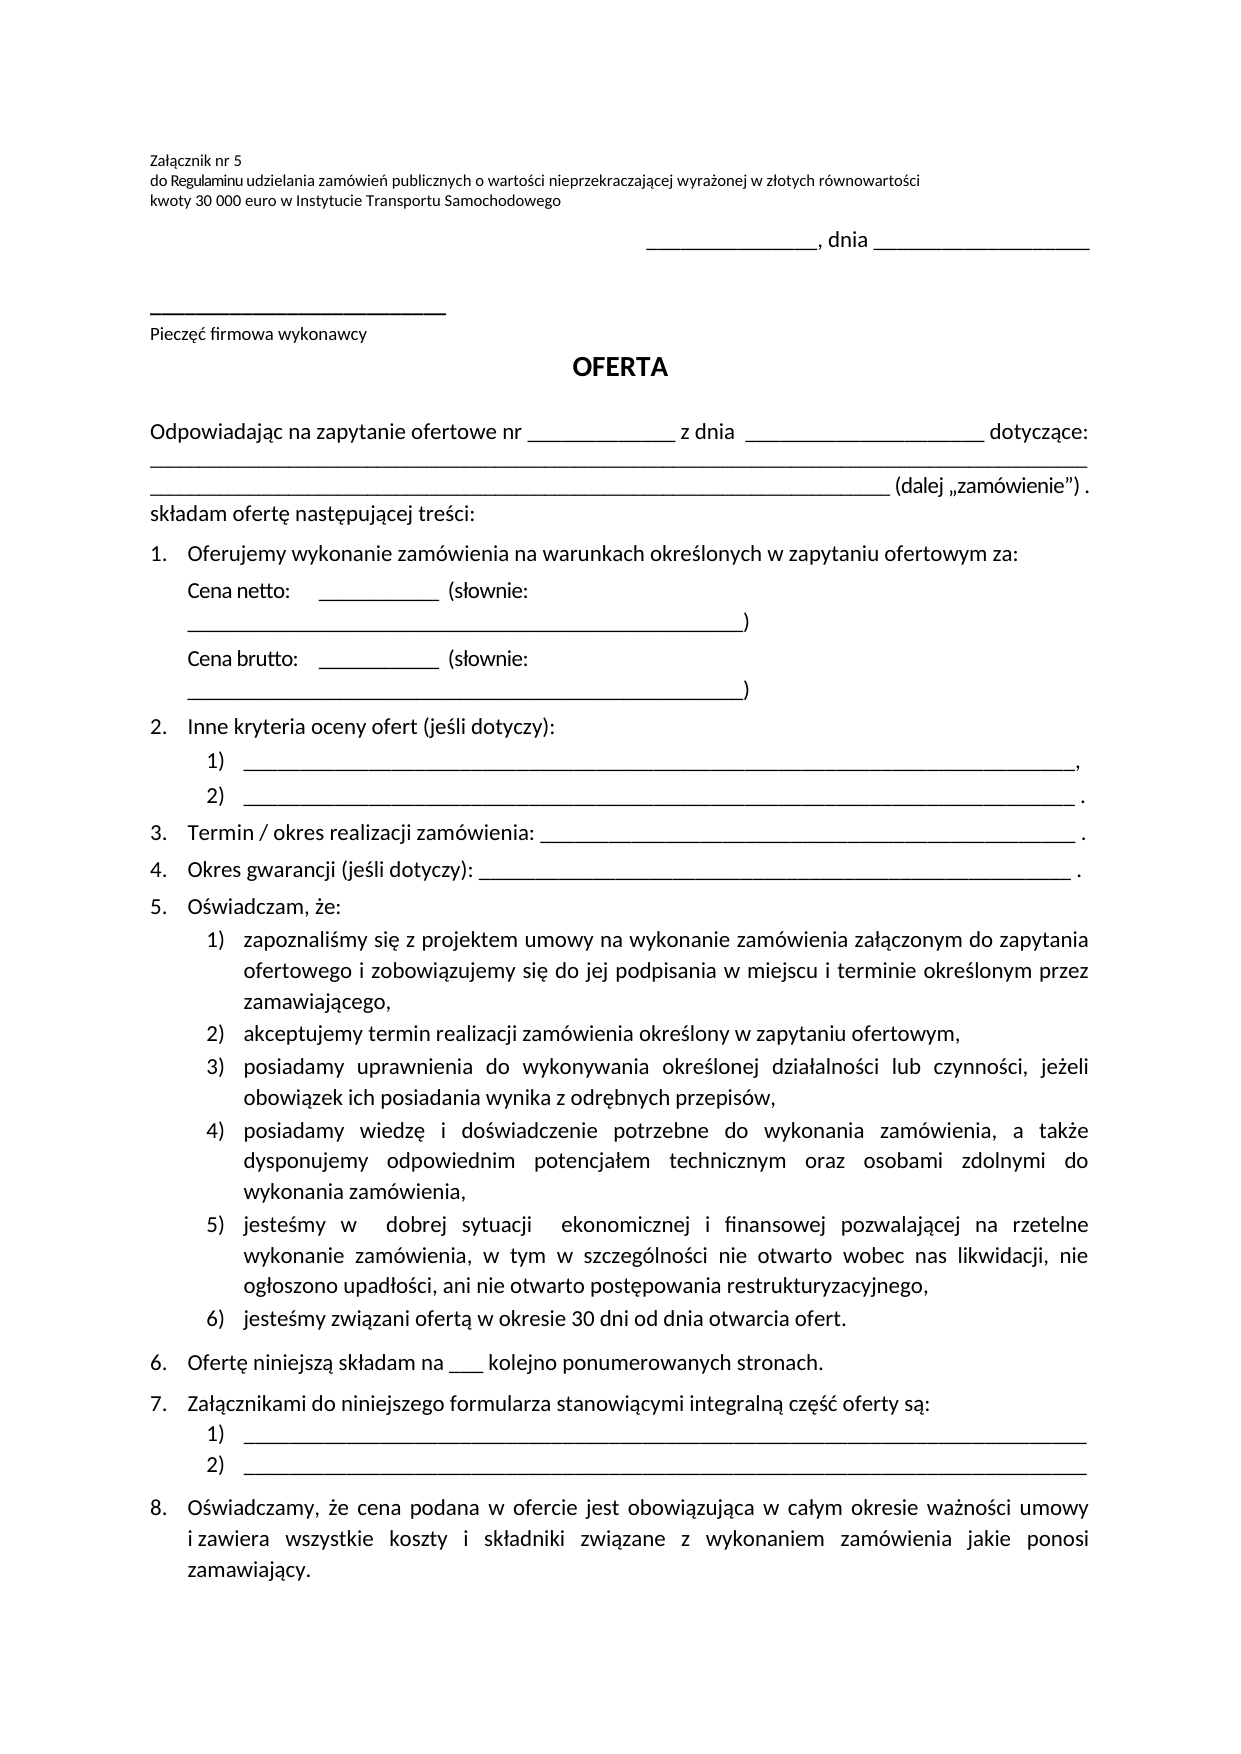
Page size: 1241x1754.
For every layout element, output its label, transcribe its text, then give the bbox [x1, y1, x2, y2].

list __________________________________________________________________________ [206, 1450, 1090, 1478]
list __________________________________________________________________________ [206, 1419, 1090, 1448]
text Cena brutto: ___________ (słownie: ___________________________________________________) [187, 644, 1093, 703]
list jesteśmy w dobrej sytuacji ekonomicznej i finansowej pozwalającej na rzetelne wykonanie zamówienia, w tym w szczególności nie otwarto wobec nas likwidacji, nie ogłoszono upadłości, ani nie otwarto postępowania restrukturyzacyjnego, [206, 1210, 1090, 1300]
text __________________________ [150, 290, 1090, 318]
text składam ofertę następującej treści: [150, 499, 1090, 527]
text Załącznik nr 5 [150, 150, 1090, 170]
list Oświadczamy, że cena podana w ofercie jest obowiązująca w całym okresie ważności umowy i zawiera wszystkie koszty i składniki związane z wykonaniem zamówienia jakie ponosi zamawiający. [150, 1493, 1090, 1583]
text _______________, dnia ___________________ [150, 226, 1090, 253]
list _________________________________________________________________________ . [206, 782, 1090, 809]
list Termin / okres realizacji zamówienia: _______________________________________________ . [150, 818, 1090, 847]
list Oferujemy wykonanie zamówienia na warunkach określonych w zapytaniu ofertowym za: [150, 539, 1090, 567]
text kwoty 30 000 euro w Instytucie Transportu Samochodowego [150, 191, 1090, 211]
text Odpowiadając na zapytanie ofertowe nr _____________ z dnia _____________________ dotyczące: [150, 417, 1090, 445]
text ___________________________________________________________________________ (dalej „zamówienie”) . [150, 471, 1090, 499]
list Inne kryteria oceny ofert (jeśli dotyczy): [150, 712, 1090, 740]
text do Regulaminu udzielania zamówień publicznych o wartości nieprzekraczającej wyrażonej w złotych równowartości [150, 170, 1090, 191]
list _________________________________________________________________________, [206, 747, 1090, 775]
list Załącznikami do niniejszego formularza stanowiącymi integralną część oferty są: [150, 1389, 1090, 1417]
list jesteśmy związani ofertą w okresie 30 dni od dnia otwarcia ofert. [206, 1304, 1090, 1332]
list akceptujemy termin realizacji zamówienia określony w zapytaniu ofertowym, [206, 1019, 1090, 1048]
text _______________________________________________________________________________________________ [150, 445, 1090, 471]
list Oświadczam, że: [150, 892, 1090, 921]
text Pieczęć firmowa wykonawcy [150, 322, 1090, 345]
list posiadamy uprawnienia do wykonywania określonej działalności lub czynności, jeżeli obowiązek ich posiadania wynika z odrębnych przepisów, [206, 1052, 1090, 1111]
list posiadamy wiedzę i doświadczenie potrzebne do wykonania zamówienia, a także dysponujemy odpowiednim potencjałem technicznym oraz osobami zdolnymi do wykonania zamówienia, [206, 1116, 1090, 1205]
text Cena netto: ___________ (słownie: ___________________________________________________) [187, 576, 1093, 635]
text OFERTA [150, 348, 1090, 384]
list zapoznaliśmy się z projektem umowy na wykonanie zamówienia załączonym do zapytania ofertowego i zobowiązujemy się do jej podpisania w miejscu i terminie określonym przez zamawiającego, [206, 925, 1090, 1015]
list Ofertę niniejszą składam na ___ kolejno ponumerowanych stronach. [150, 1348, 1090, 1376]
list Okres gwarancji (jeśli dotyczy): ____________________________________________________ . [150, 856, 1090, 883]
